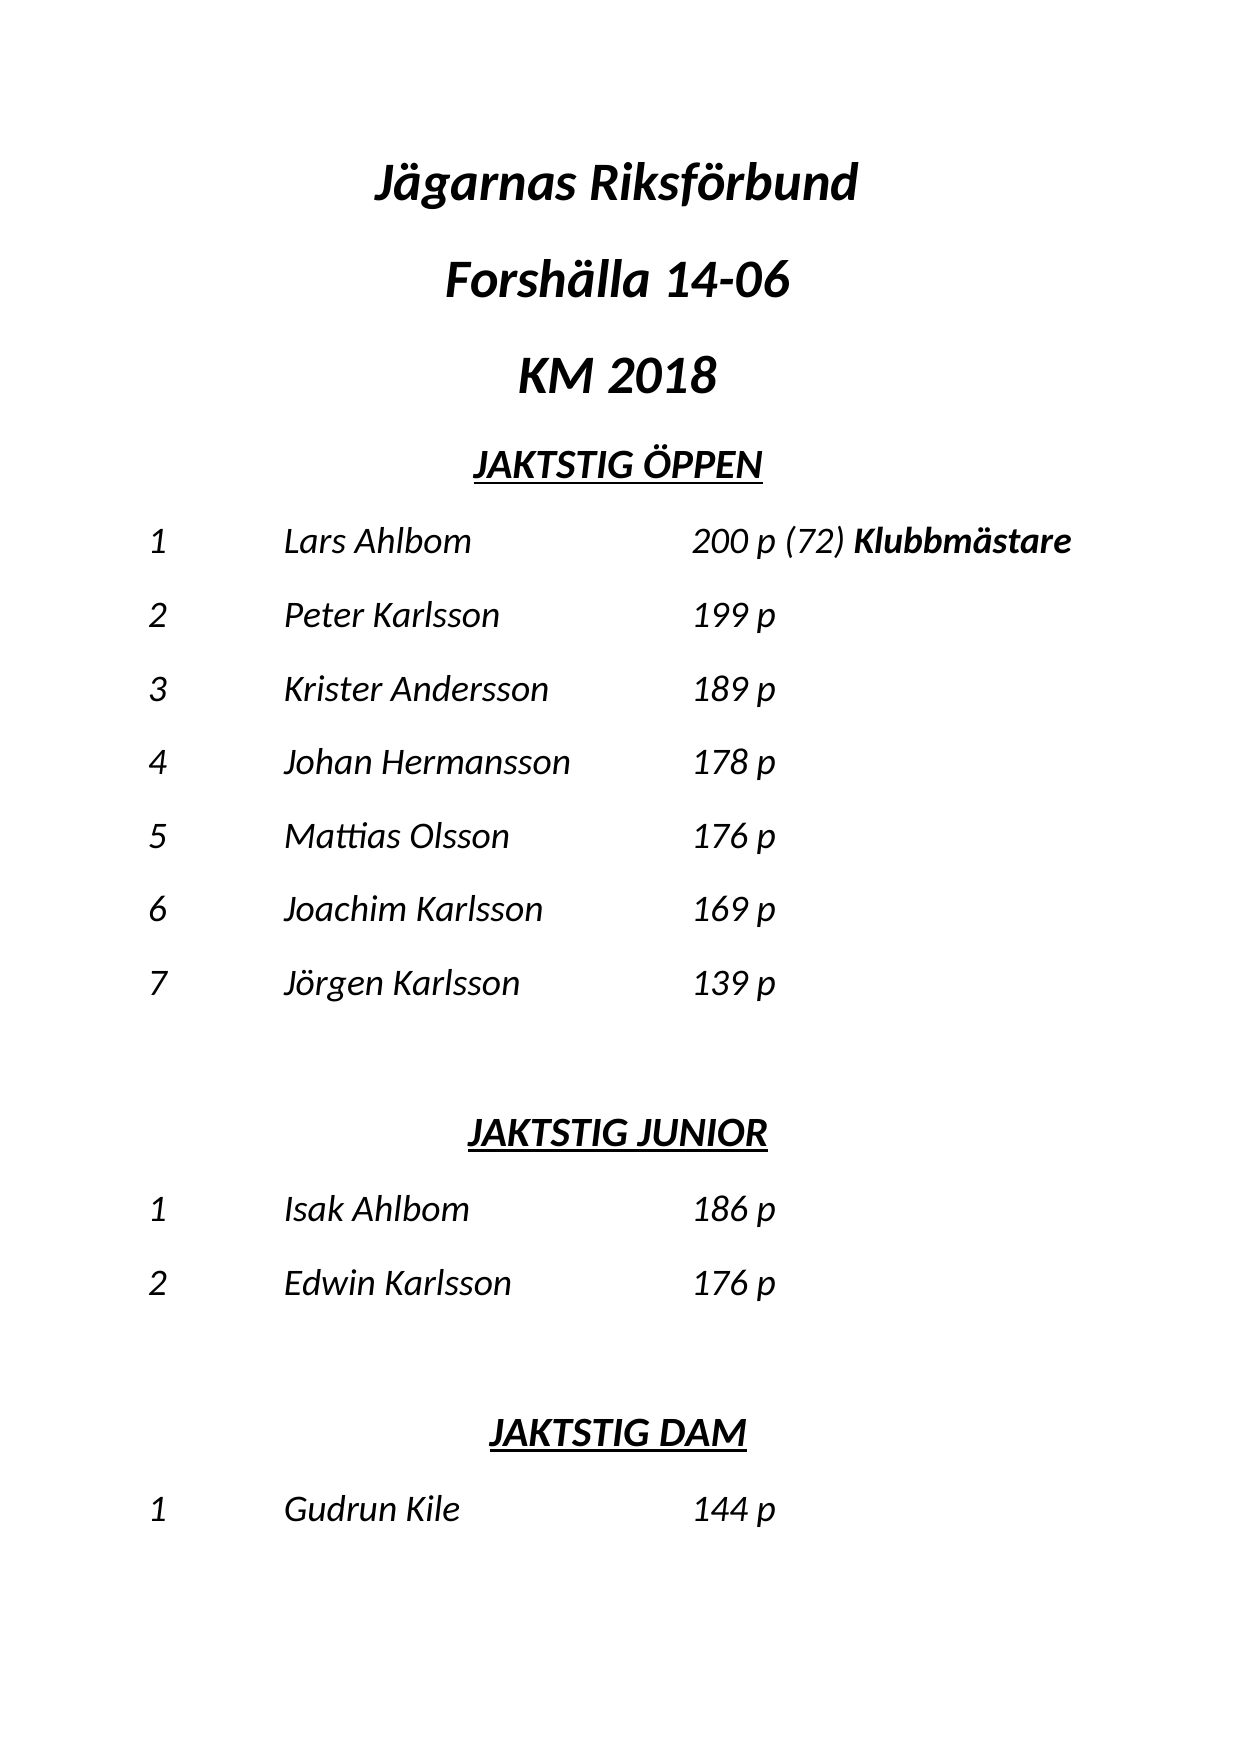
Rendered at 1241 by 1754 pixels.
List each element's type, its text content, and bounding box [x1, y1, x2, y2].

text 4 Johan Hermansson 178 p [148, 738, 1093, 784]
text Jägarnas Riksförbund [148, 148, 1093, 214]
text Forshälla 14-06 [148, 244, 1093, 311]
text 3 Krister Andersson 189 p [148, 664, 1093, 710]
text 5 Mattias Olsson 176 p [148, 812, 1093, 857]
text 6 Joachim Karlsson 169 p [148, 885, 1093, 931]
text 7 Jörgen Karlsson 139 p [148, 959, 1093, 1004]
text JAKTSTIG DAM [148, 1406, 1093, 1457]
text JAKTSTIG ÖPPEN [148, 438, 1093, 489]
text 1 Gudrun Kile 144 p [148, 1485, 1093, 1531]
text JAKTSTIG JUNIOR [148, 1106, 1093, 1157]
text KM 2018 [148, 341, 1093, 407]
text 1 Isak Ahlbom 186 p [148, 1185, 1093, 1231]
text 2 Edwin Karlsson 176 p [148, 1259, 1093, 1304]
text 2 Peter Karlsson 199 p [148, 591, 1093, 637]
text 1 Lars Ahlbom 200 p (72) Klubbmästare [148, 517, 1093, 563]
